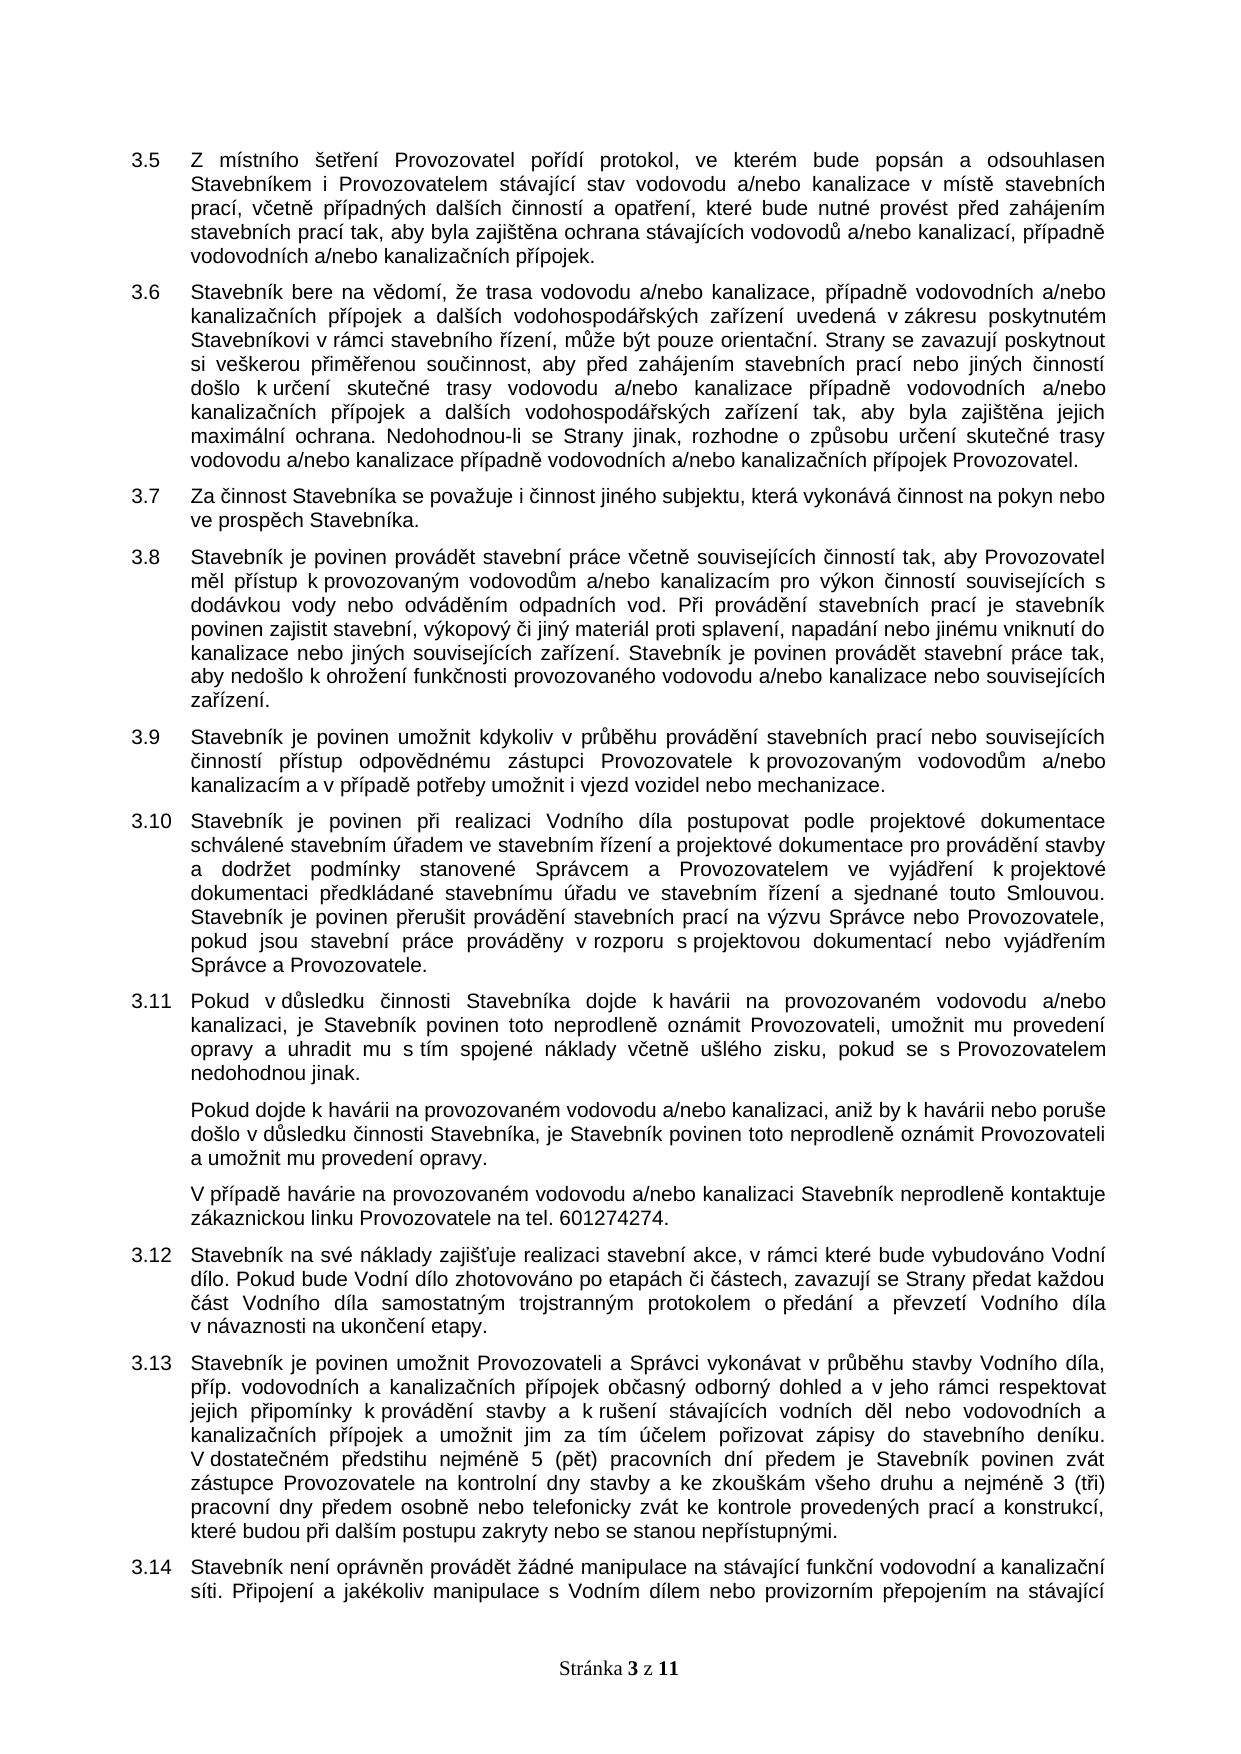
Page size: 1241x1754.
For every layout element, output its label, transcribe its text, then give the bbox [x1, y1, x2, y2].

list Stavebník na své náklady zajišťuje realizaci stavební akce, v rámci které bude vybudováno Vodní dílo. Pokud bude Vodní dílo zhotovováno po etapách či částech, zavazují se Strany předat každou část Vodního díla samostatným trojstranným protokolem o předání a převzetí Vodního díla v návaznosti na ukončení etapy. [131, 1242, 1106, 1338]
list Stavebník je povinen provádět stavební práce včetně souvisejících činností tak, aby Provozovatel měl přístup k provozovaným vodovodům a/nebo kanalizacím pro výkon činností souvisejících s dodávkou vody nebo odváděním odpadních vod. Při provádění stavebních prací je stavebník povinen zajistit stavební, výkopový či jiný materiál proti splavení, napadání nebo jinému vniknutí do kanalizace nebo jiných souvisejících zařízení. Stavebník je povinen provádět stavební práce tak, aby nedošlo k ohrožení funkčnosti provozovaného vodovodu a/nebo kanalizace nebo souvisejících zařízení. [131, 544, 1106, 712]
list Stavebník bere na vědomí, že trasa vodovodu a/nebo kanalizace, případně vodovodních a/nebo kanalizačních přípojek a dalších vodohospodářských zařízení uvedená v zákresu poskytnutém Stavebníkovi v rámci stavebního řízení, může být pouze orientační. Strany se zavazují poskytnout si veškerou přiměřenou součinnost, aby před zahájením stavebních prací nebo jiných činností došlo k určení skutečné trasy vodovodu a/nebo kanalizace případně vodovodních a/nebo kanalizačních přípojek a dalších vodohospodářských zařízení tak, aby byla zajištěna jejich maximální ochrana. Nedohodnou-li se Strany jinak, rozhodne o způsobu určení skutečné trasy vodovodu a/nebo kanalizace případně vodovodních a/nebo kanalizačních přípojek Provozovatel. [131, 280, 1106, 472]
text V případě havárie na provozovaném vodovodu a/nebo kanalizaci Stavebník neprodleně kontaktuje zákaznickou linku Provozovatele na tel. 601274274. [190, 1182, 1106, 1230]
list Pokud v důsledku činnosti Stavebníka dojde k havárii na provozovaném vodovodu a/nebo kanalizaci, je Stavebník povinen toto neprodleně oznámit Provozovateli, umožnit mu provedení opravy a uhradit mu s tím spojené náklady včetně ušlého zisku, pokud se s Provozovatelem nedohodnou jinak. [131, 989, 1106, 1085]
text Pokud dojde k havárii na provozovaném vodovodu a/nebo kanalizaci, aniž by k havárii nebo poruše došlo v důsledku činnosti Stavebníka, je Stavebník povinen toto neprodleně oznámit Provozovateli a umožnit mu provedení opravy. [190, 1098, 1106, 1169]
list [131, 1555, 1106, 1603]
list Z místního šetření Provozovatel pořídí protokol, ve kterém bude popsán a odsouhlasen Stavebníkem i Provozovatelem stávající stav vodovodu a/nebo kanalizace v místě stavebních prací, včetně případných dalších činností a opatření, které bude nutné provést před zahájením stavebních prací tak, aby byla zajištěna ochrana stávajících vodovodů a/nebo kanalizací, případně vodovodních a/nebo kanalizačních přípojek. [131, 148, 1106, 267]
list Stavebník je povinen umožnit Provozovateli a Správci vykonávat v průběhu stavby Vodního díla, příp. vodovodních a kanalizačních přípojek občasný odborný dohled a v jeho rámci respektovat jejich připomínky k provádění stavby a k rušení stávajících vodních děl nebo vodovodních a kanalizačních přípojek a umožnit jim za tím účelem pořizovat zápisy do stavebního deníku. V dostatečném předstihu nejméně 5 (pět) pracovních dní předem je Stavebník povinen zvát zástupce Provozovatele na kontrolní dny stavby a ke zkouškám všeho druhu a nejméně 3 (tři) pracovní dny předem osobně nebo telefonicky zvát ke kontrole provedených prací a konstrukcí, které budou při dalším postupu zakryty nebo se stanou nepřístupnými. [131, 1351, 1106, 1542]
list Za činnost Stavebníka se považuje i činnost jiného subjektu, která vykonává činnost na pokyn nebo ve prospěch Stavebníka. [131, 484, 1106, 532]
list Stavebník je povinen umožnit kdykoliv v průběhu provádění stavebních prací nebo souvisejících činností přístup odpovědnému zástupci Provozovatele k provozovaným vodovodům a/nebo kanalizacím a v případě potřeby umožnit i vjezd vozidel nebo mechanizace. [131, 725, 1106, 797]
list Stavebník je povinen při realizaci Vodního díla postupovat podle projektové dokumentace schválené stavebním úřadem ve stavebním řízení a projektové dokumentace pro provádění stavby a dodržet podmínky stanovené Správcem a Provozovatelem ve vyjádření k projektové dokumentaci předkládané stavebnímu úřadu ve stavebním řízení a sjednané touto Smlouvou. Stavebník je povinen přerušit provádění stavebních prací na výzvu Správce nebo Provozovatele, pokud jsou stavební práce prováděny v rozporu s projektovou dokumentací nebo vyjádřením Správce a Provozovatele. [131, 809, 1106, 977]
